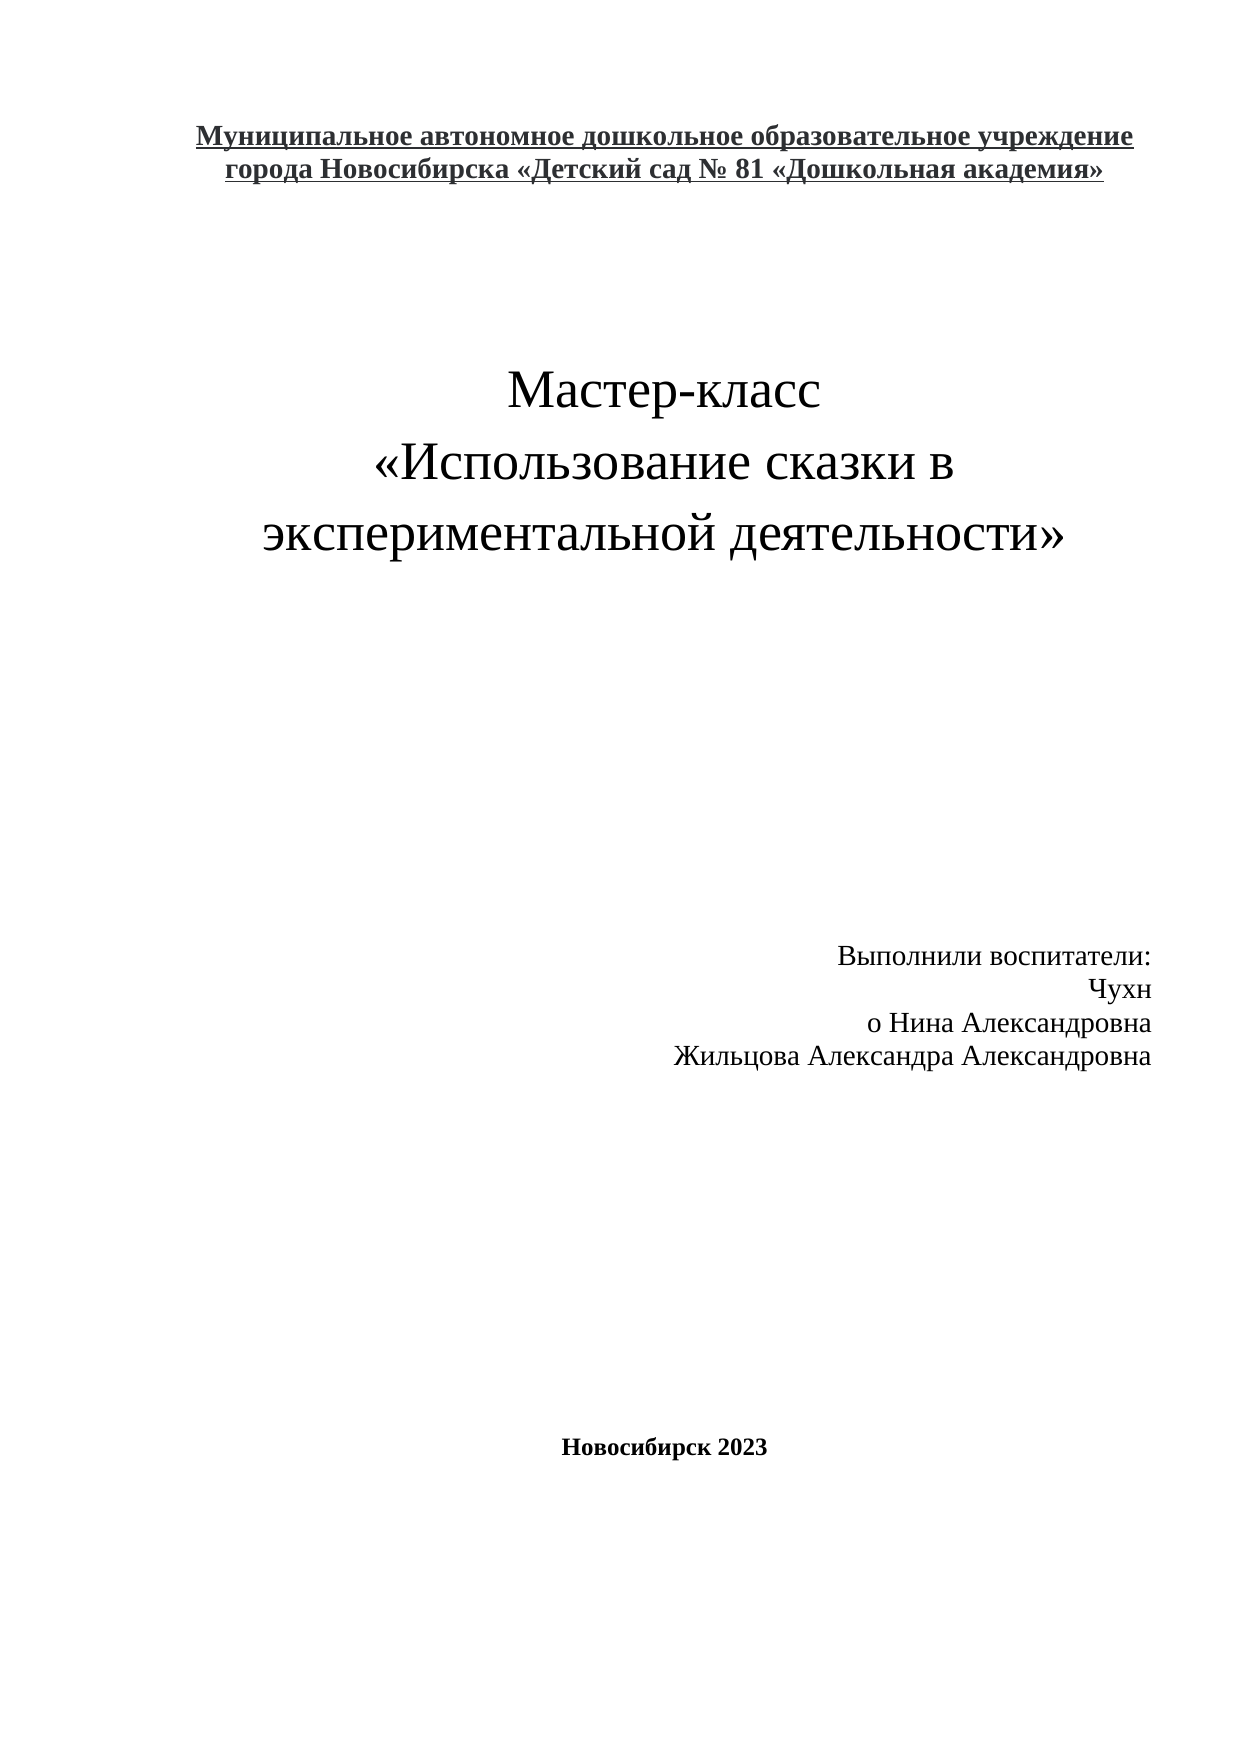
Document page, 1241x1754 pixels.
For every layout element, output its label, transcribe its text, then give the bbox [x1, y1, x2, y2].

text Чухно Нина Александровна [177, 971, 1152, 1038]
text Мастер-класс «Использование сказки в экспериментальной деятельности» [177, 357, 1152, 563]
text Выполнили воспитатели: [177, 938, 1152, 971]
text Жильцова Александра Александровна [177, 1038, 1152, 1072]
text Новосибирск 2023 [177, 1432, 1152, 1461]
